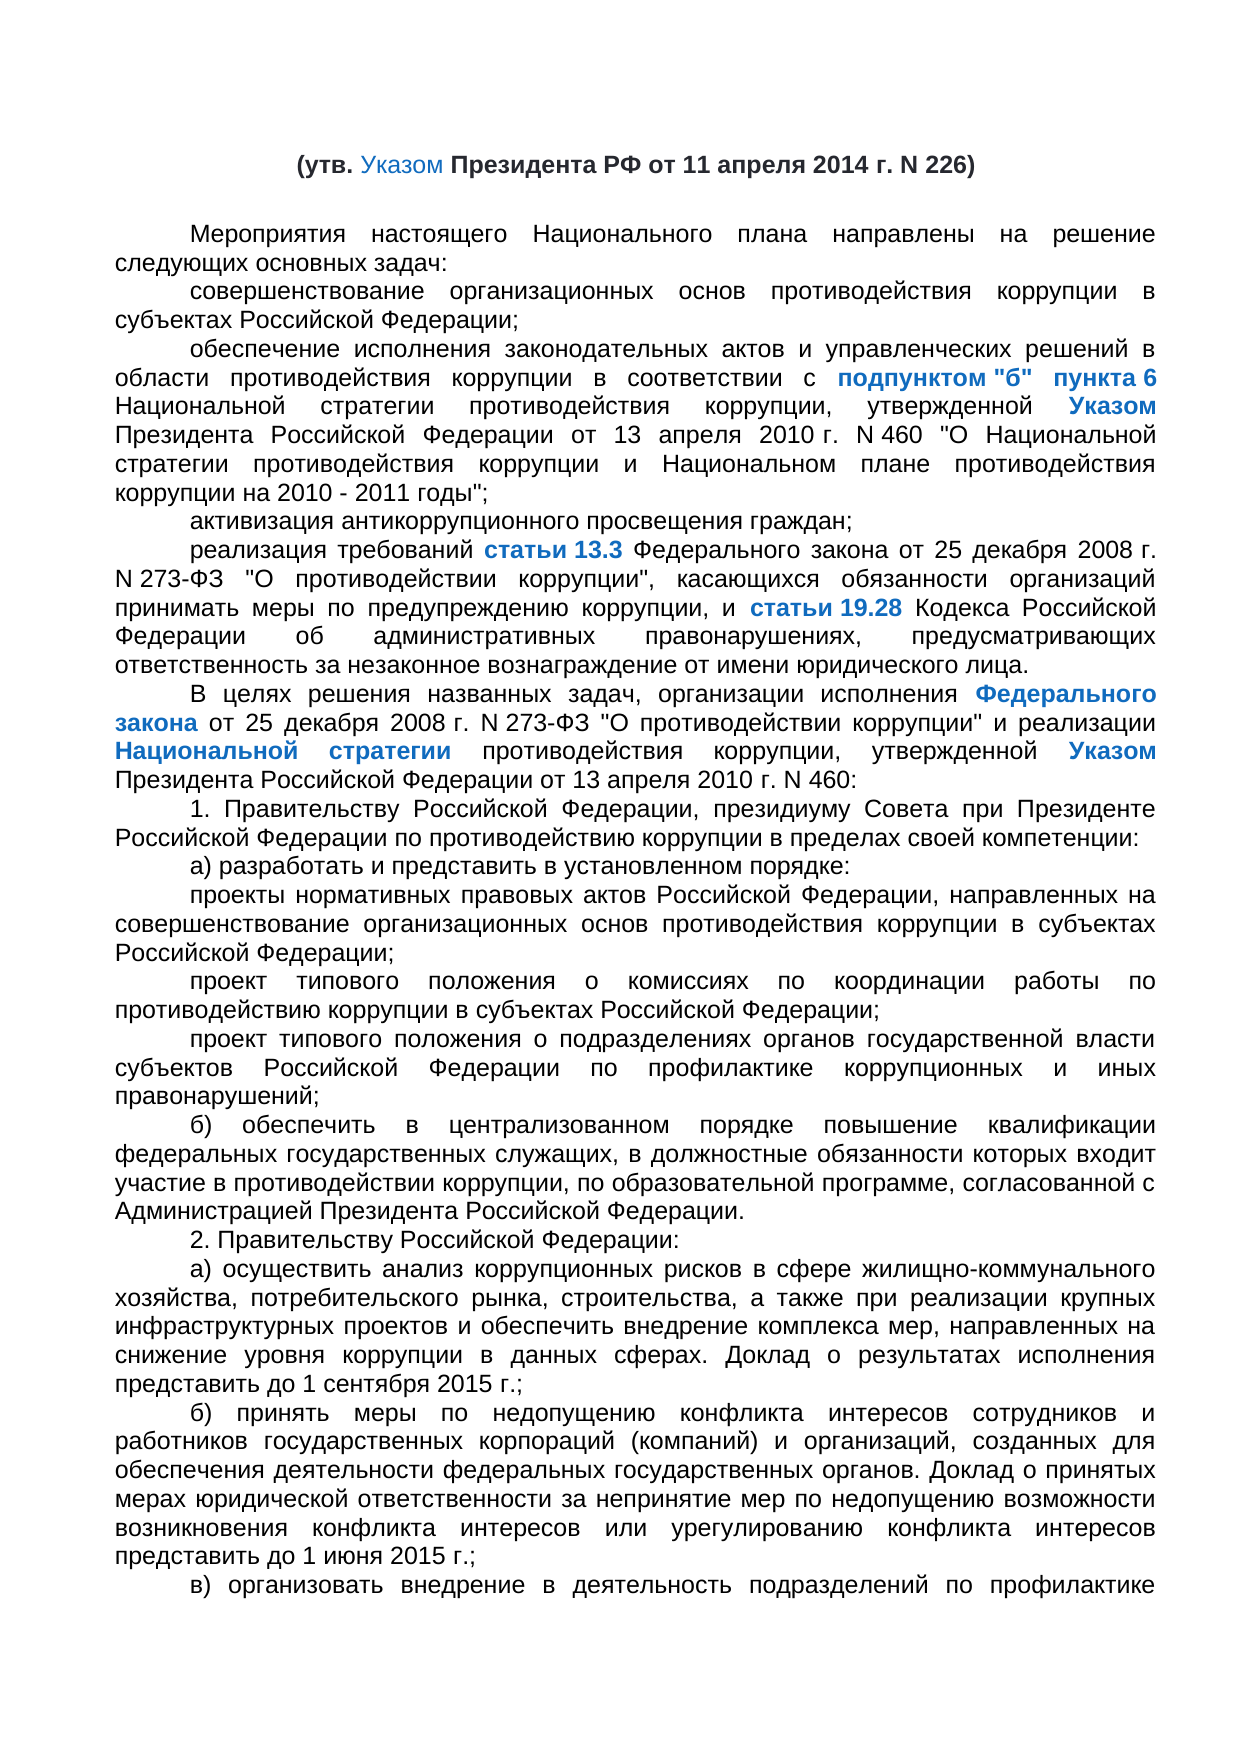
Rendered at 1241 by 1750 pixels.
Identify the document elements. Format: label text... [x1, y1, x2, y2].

text активизация антикоррупционного просвещения граждан; [114, 506, 1157, 535]
text 1. Правительству Российской Федерации, президиуму Совета при Президенте Российской Федерации по противодействию коррупции в пределах своей компетенции: [114, 794, 1157, 851]
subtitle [114, 150, 1157, 179]
text б) обеспечить в централизованном порядке повышение квалификации федеральных государственных служащих, в должностные обязанности которых входит участие в противодействии коррупции, по образовательной программе, согласованной с Администрацией Президента Российской Федерации. [114, 1110, 1157, 1225]
text а) разработать и представить в установленном порядке: [114, 851, 1157, 880]
text б) принять меры по недопущению конфликта интересов сотрудников и работников государственных корпораций (компаний) и организаций, созданных для обеспечения деятельности федеральных государственных органов. Доклад о принятых мерах юридической ответственности за непринятие мер по недопущению возможности возникновения конфликта интересов или урегулированию конфликта интересов представить до 1 июня 2015 г.; [114, 1397, 1157, 1570]
text проекты нормативных правовых актов Российской Федерации, направленных на совершенствование организационных основ противодействия коррупции в субъектах Российской Федерации; [114, 880, 1157, 966]
text 2. Правительству Российской Федерации: [114, 1225, 1157, 1254]
text В целях решения названных задач, организации исполнения Федерального закона от 25 декабря 2008 г. N 273-ФЗ "О противодействии коррупции" и реализации Национальной стратегии противодействия коррупции, утвержденной Указом Президента Российской Федерации от 13 апреля 2010 г. N 460: [114, 679, 1157, 794]
text а) осуществить анализ коррупционных рисков в сфере жилищно-коммунального хозяйства, потребительского рынка, строительства, а также при реализации крупных инфраструктурных проектов и обеспечить внедрение комплекса мер, направленных на снижение уровня коррупции в данных сферах. Доклад о результатах исполнения представить до 1 сентября 2015 г.; [114, 1254, 1157, 1397]
text совершенствование организационных основ противодействия коррупции в субъектах Российской Федерации; [114, 276, 1157, 334]
text Мероприятия настоящего Национального плана направлены на решение следующих основных задач: [114, 219, 1157, 276]
text проект типового положения о подразделениях органов государственной власти субъектов Российской Федерации по профилактике коррупционных и иных правонарушений; [114, 1024, 1157, 1110]
text проект типового положения о комиссиях по координации работы по противодействию коррупции в субъектах Российской Федерации; [114, 966, 1157, 1024]
text обеспечение исполнения законодательных актов и управленческих решений в области противодействия коррупции в соответствии с подпунктом "б" пункта 6 Национальной стратегии противодействия коррупции, утвержденной Указом Президента Российской Федерации от 13 апреля 2010 г. N 460 "О Национальной стратегии противодействия коррупции и Национальном плане противодействия коррупции на 2010 - 2011 годы"; [114, 334, 1157, 506]
text реализация требований статьи 13.3 Федерального закона от 25 декабря 2008 г. N 273-ФЗ "О противодействии коррупции", касающихся обязанности организаций принимать меры по предупреждению коррупции, и статьи 19.28 Кодекса Российской Федерации об административных правонарушениях, предусматривающих ответственность за незаконное вознаграждение от имени юридического лица. [114, 535, 1157, 679]
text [114, 1570, 1157, 1599]
